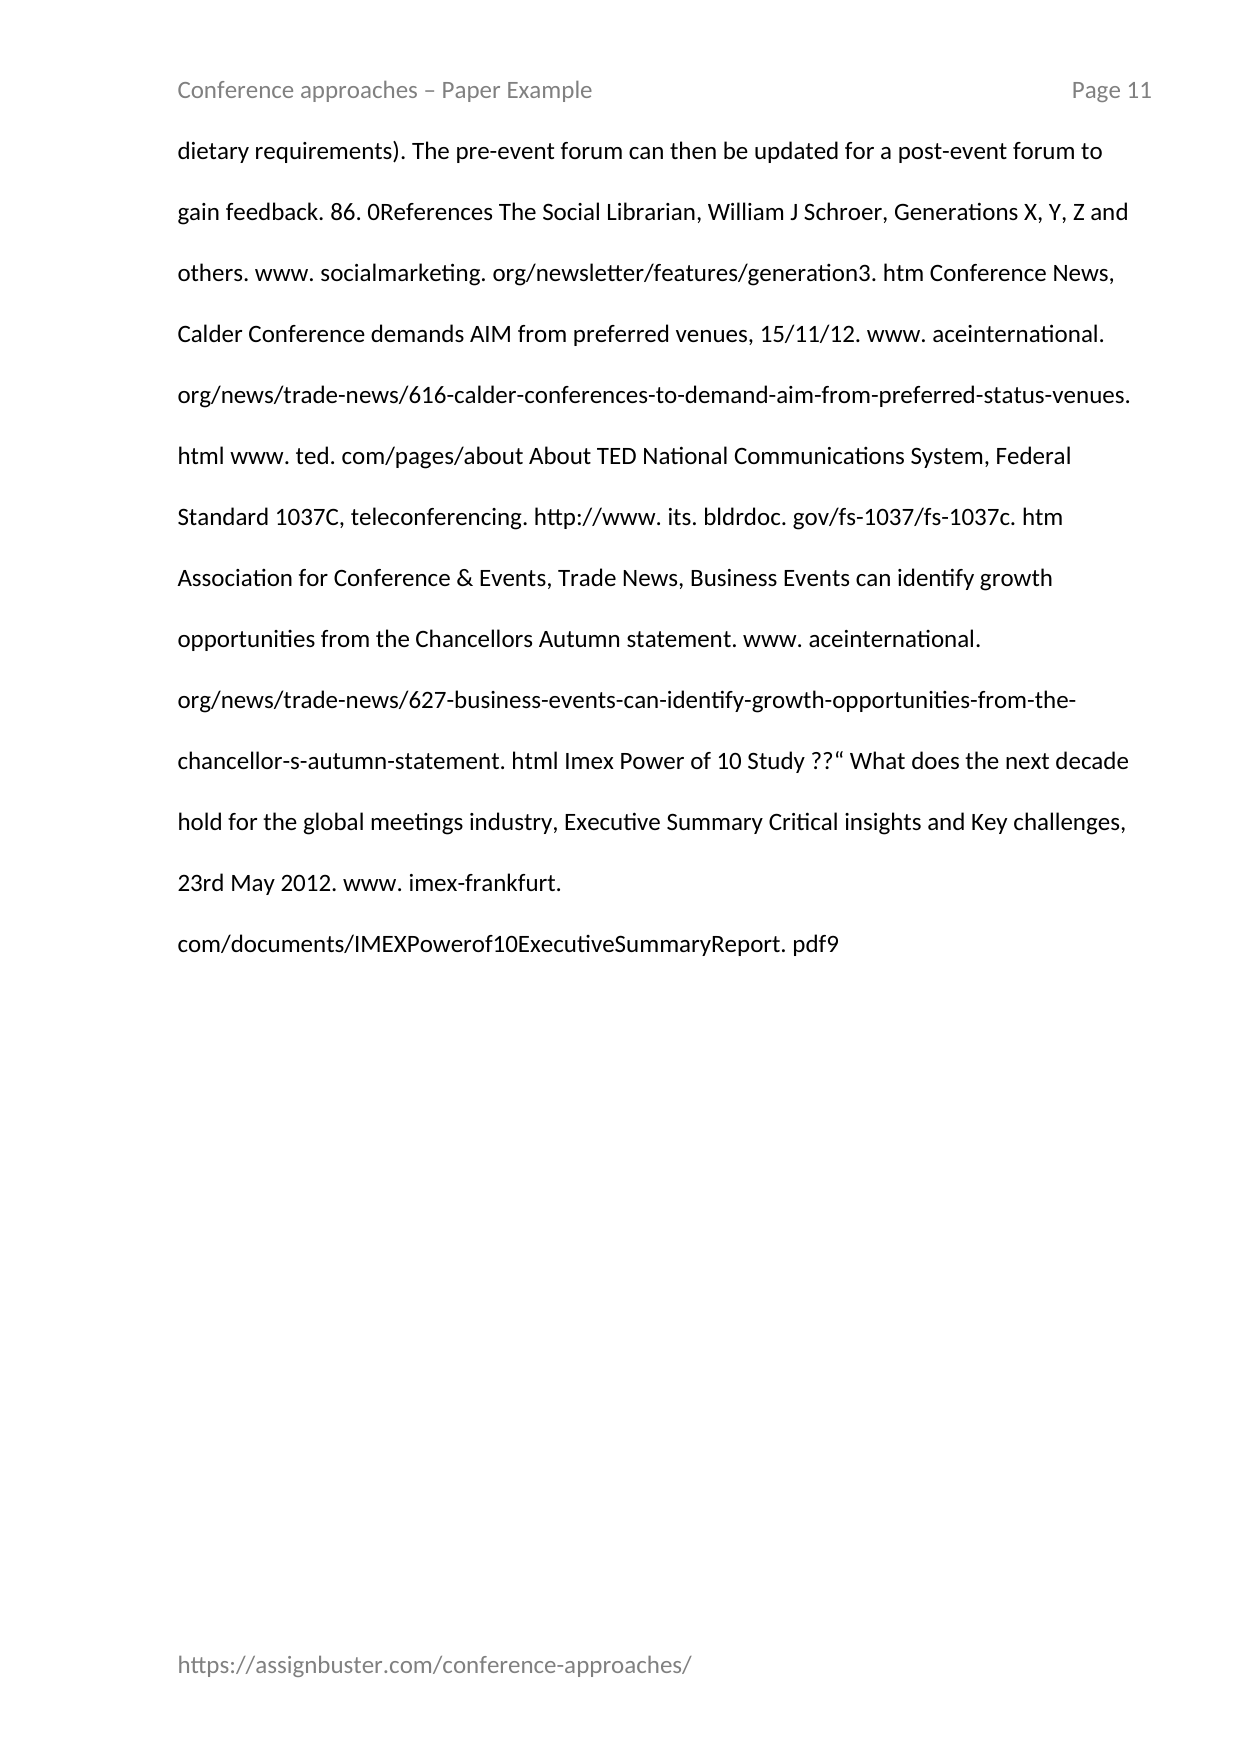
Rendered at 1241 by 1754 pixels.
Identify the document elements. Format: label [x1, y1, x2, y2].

text [177, 135, 1152, 959]
